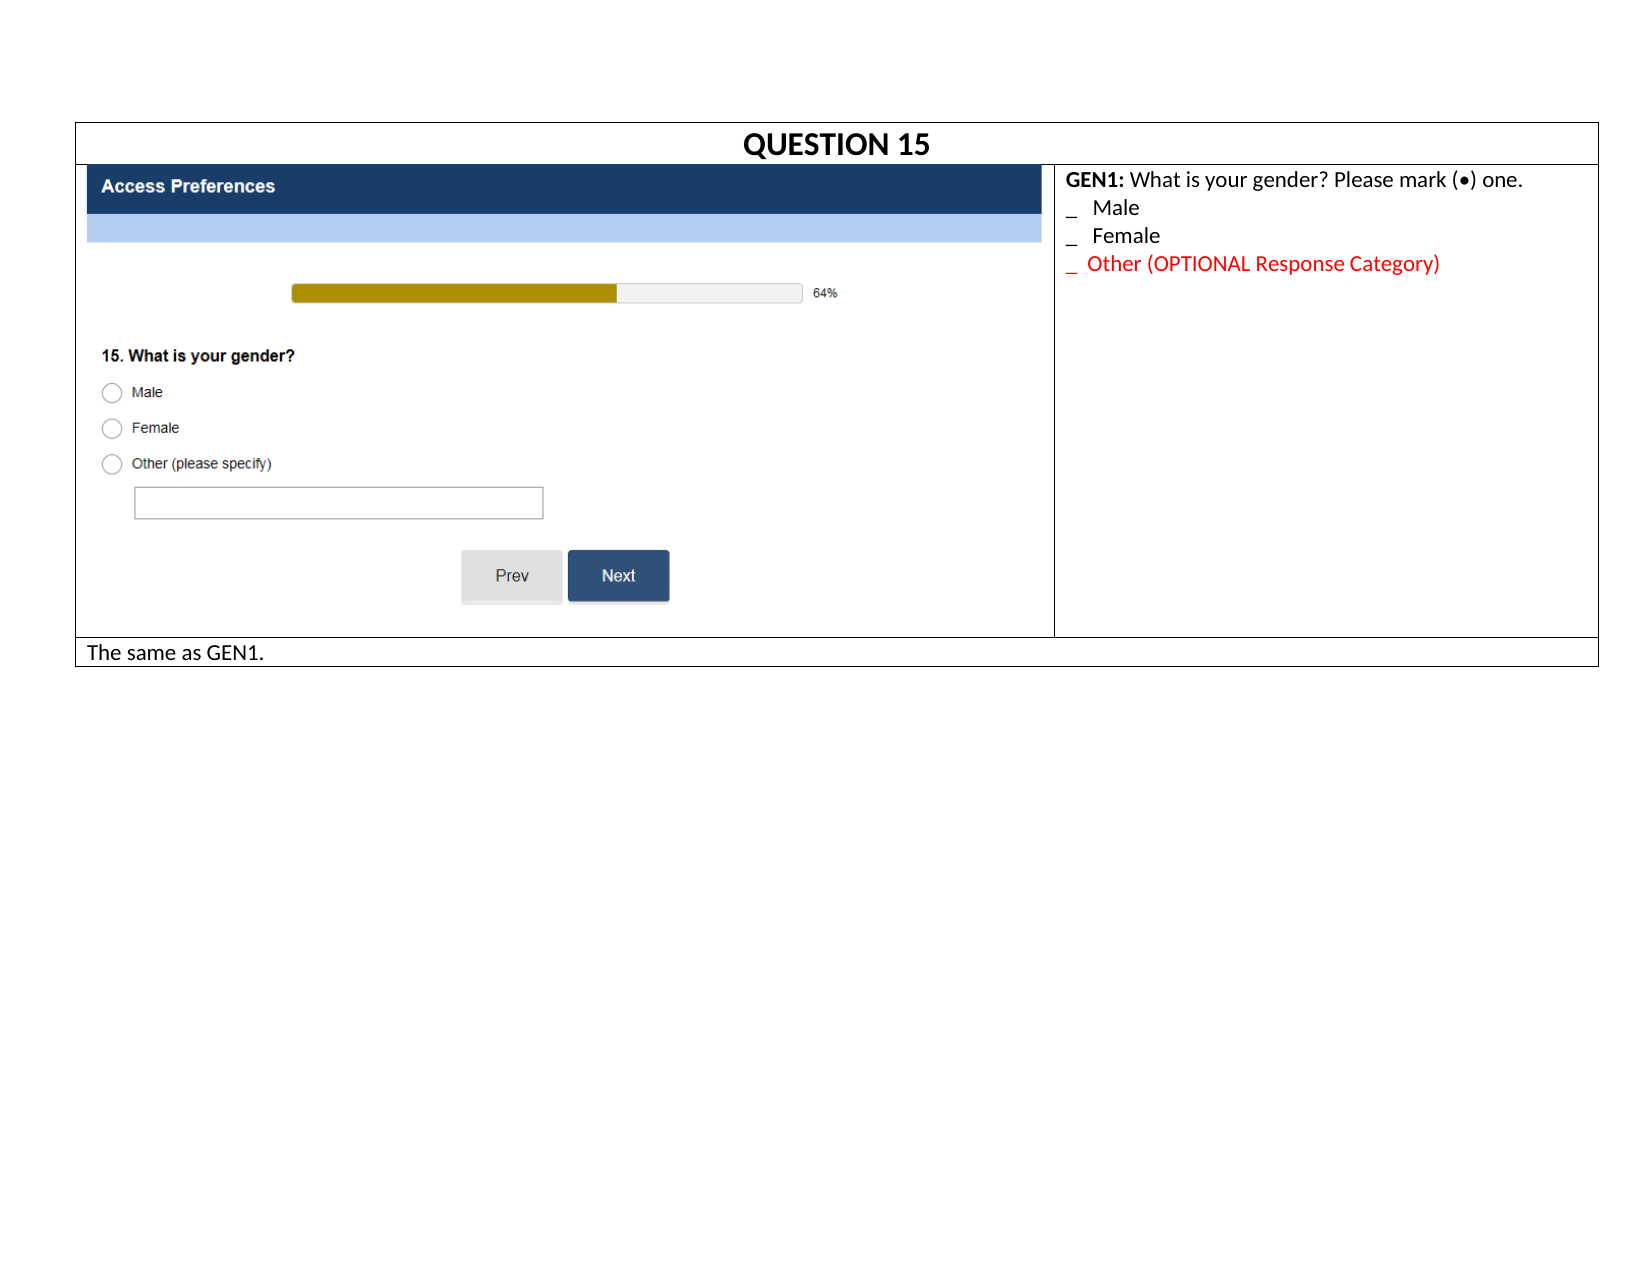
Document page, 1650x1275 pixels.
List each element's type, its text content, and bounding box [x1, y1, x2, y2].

table_cell [1042, 165, 1054, 637]
table_cell [76, 165, 86, 637]
table_header QUESTION 15 [76, 123, 1598, 164]
picture [86, 164, 1042, 637]
table_cell The same as GEN1. [76, 638, 1598, 666]
table_cell GEN1: What is your gender? Please mark (•) one. _ Male _ Female _ Other (OPTIONAL Response Category) [1055, 165, 1598, 637]
